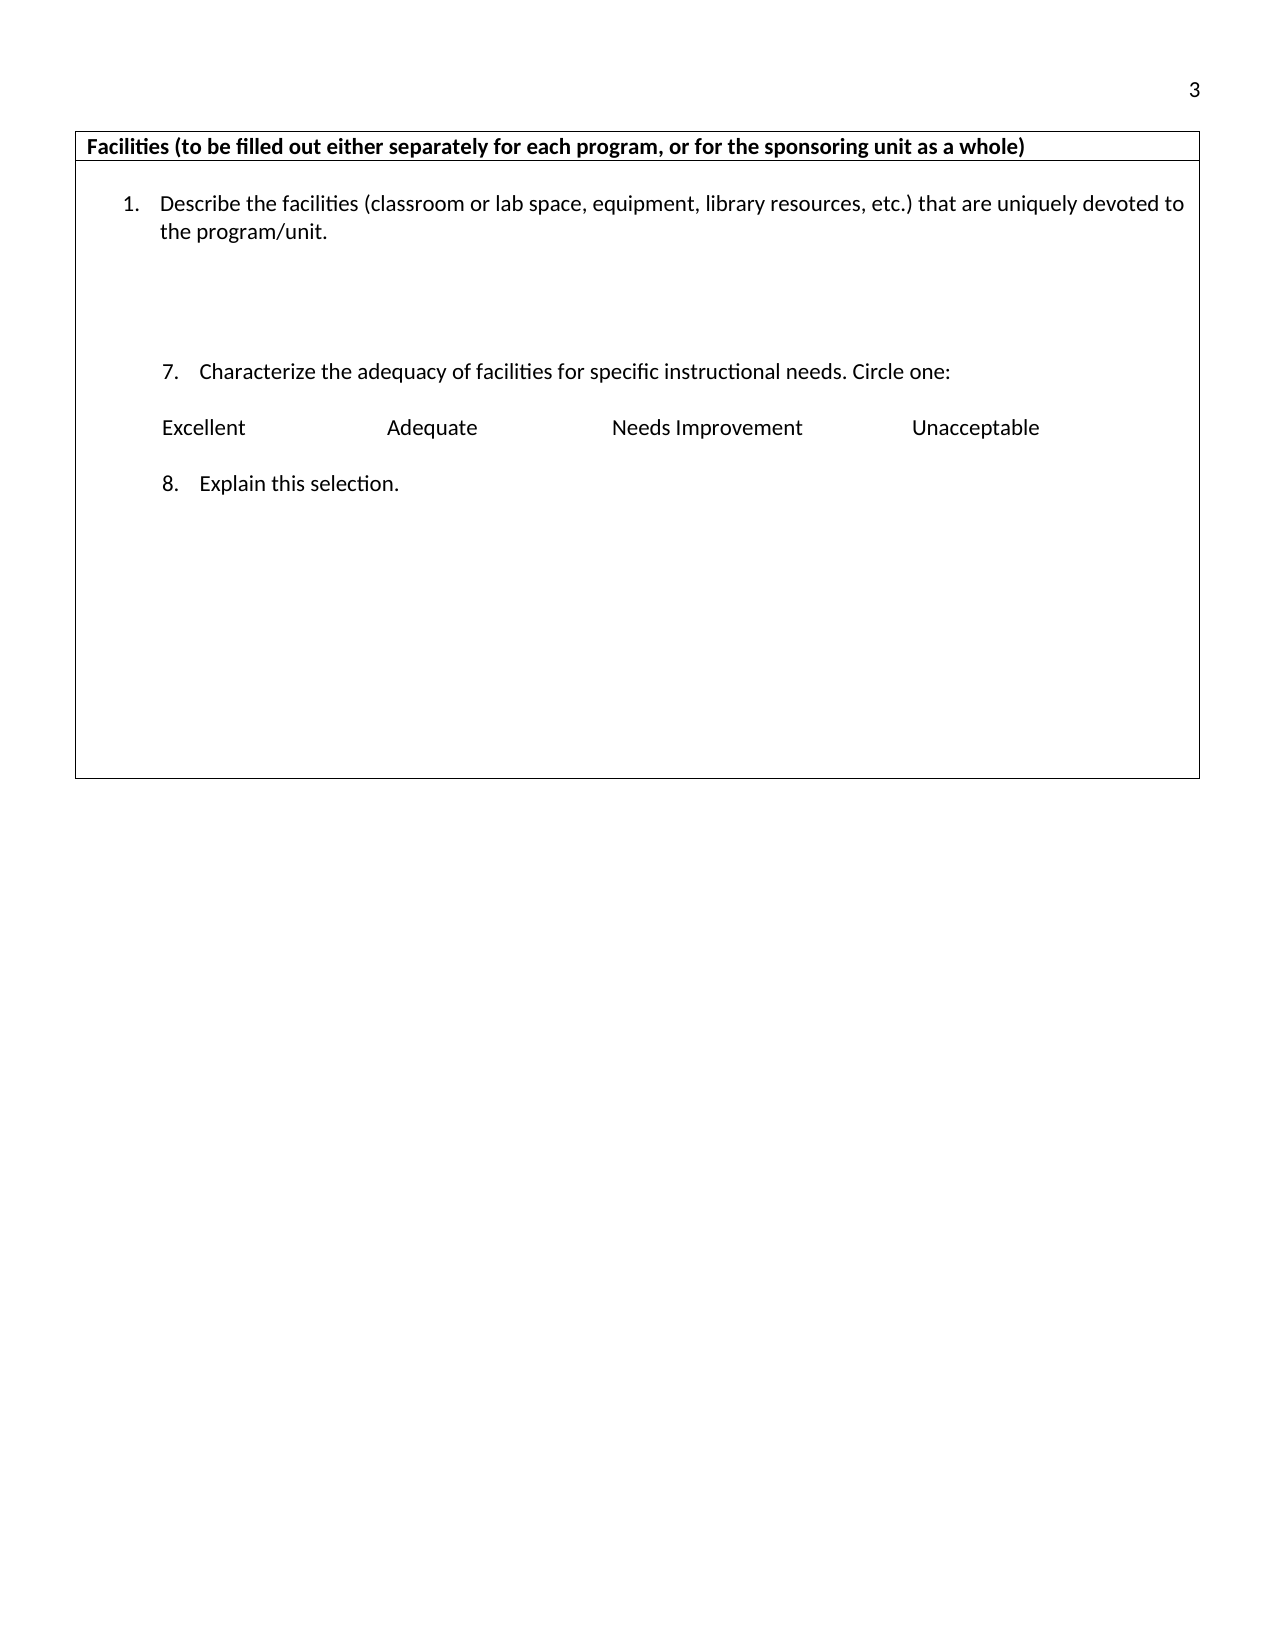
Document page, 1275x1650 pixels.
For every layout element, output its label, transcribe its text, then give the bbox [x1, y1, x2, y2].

table_header Facilities (to be filled out either separately for each program, or for the sponsoring unit as a whole) [76, 132, 1199, 160]
table_cell 1. Describe the facilities (classroom or lab space, equipment, library resources, etc.) that are uniquely devoted to the program/unit. Characterize the adequacy of facilities for specific instructional needs. Circle one: Excellent Adequate Needs Improvement Unacceptable Explain this selection. [76, 161, 1199, 778]
